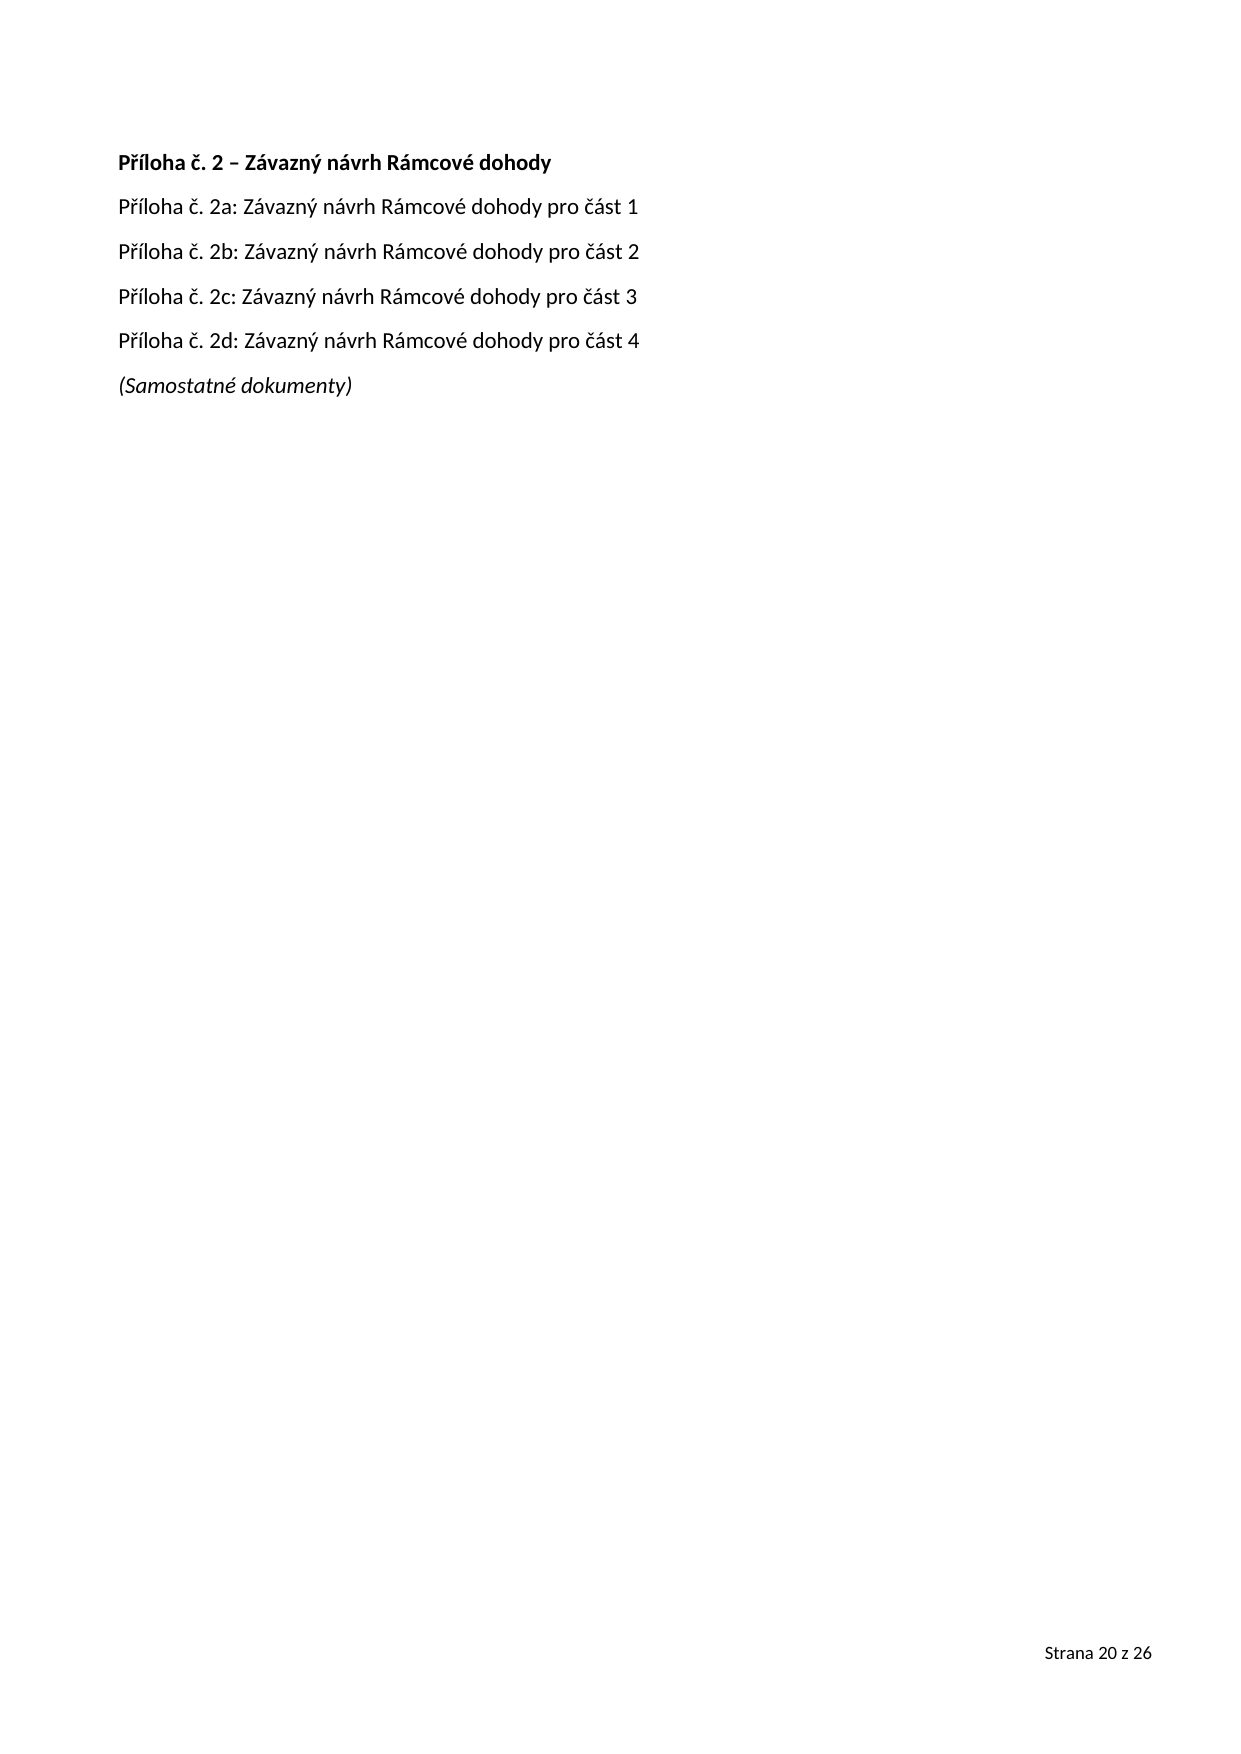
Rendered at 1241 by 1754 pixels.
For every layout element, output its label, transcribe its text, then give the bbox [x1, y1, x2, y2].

text (Samostatné dokumenty) [118, 371, 1152, 399]
text Příloha č. 2 – Závazný návrh Rámcové dohody [118, 148, 1152, 176]
text Příloha č. 2b: Závazný návrh Rámcové dohody pro část 2 [118, 237, 1152, 265]
text Příloha č. 2c: Závazný návrh Rámcové dohody pro část 3 [118, 282, 1152, 310]
text Příloha č. 2d: Závazný návrh Rámcové dohody pro část 4 [118, 326, 1152, 354]
text Příloha č. 2a: Závazný návrh Rámcové dohody pro část 1 [118, 192, 1152, 220]
